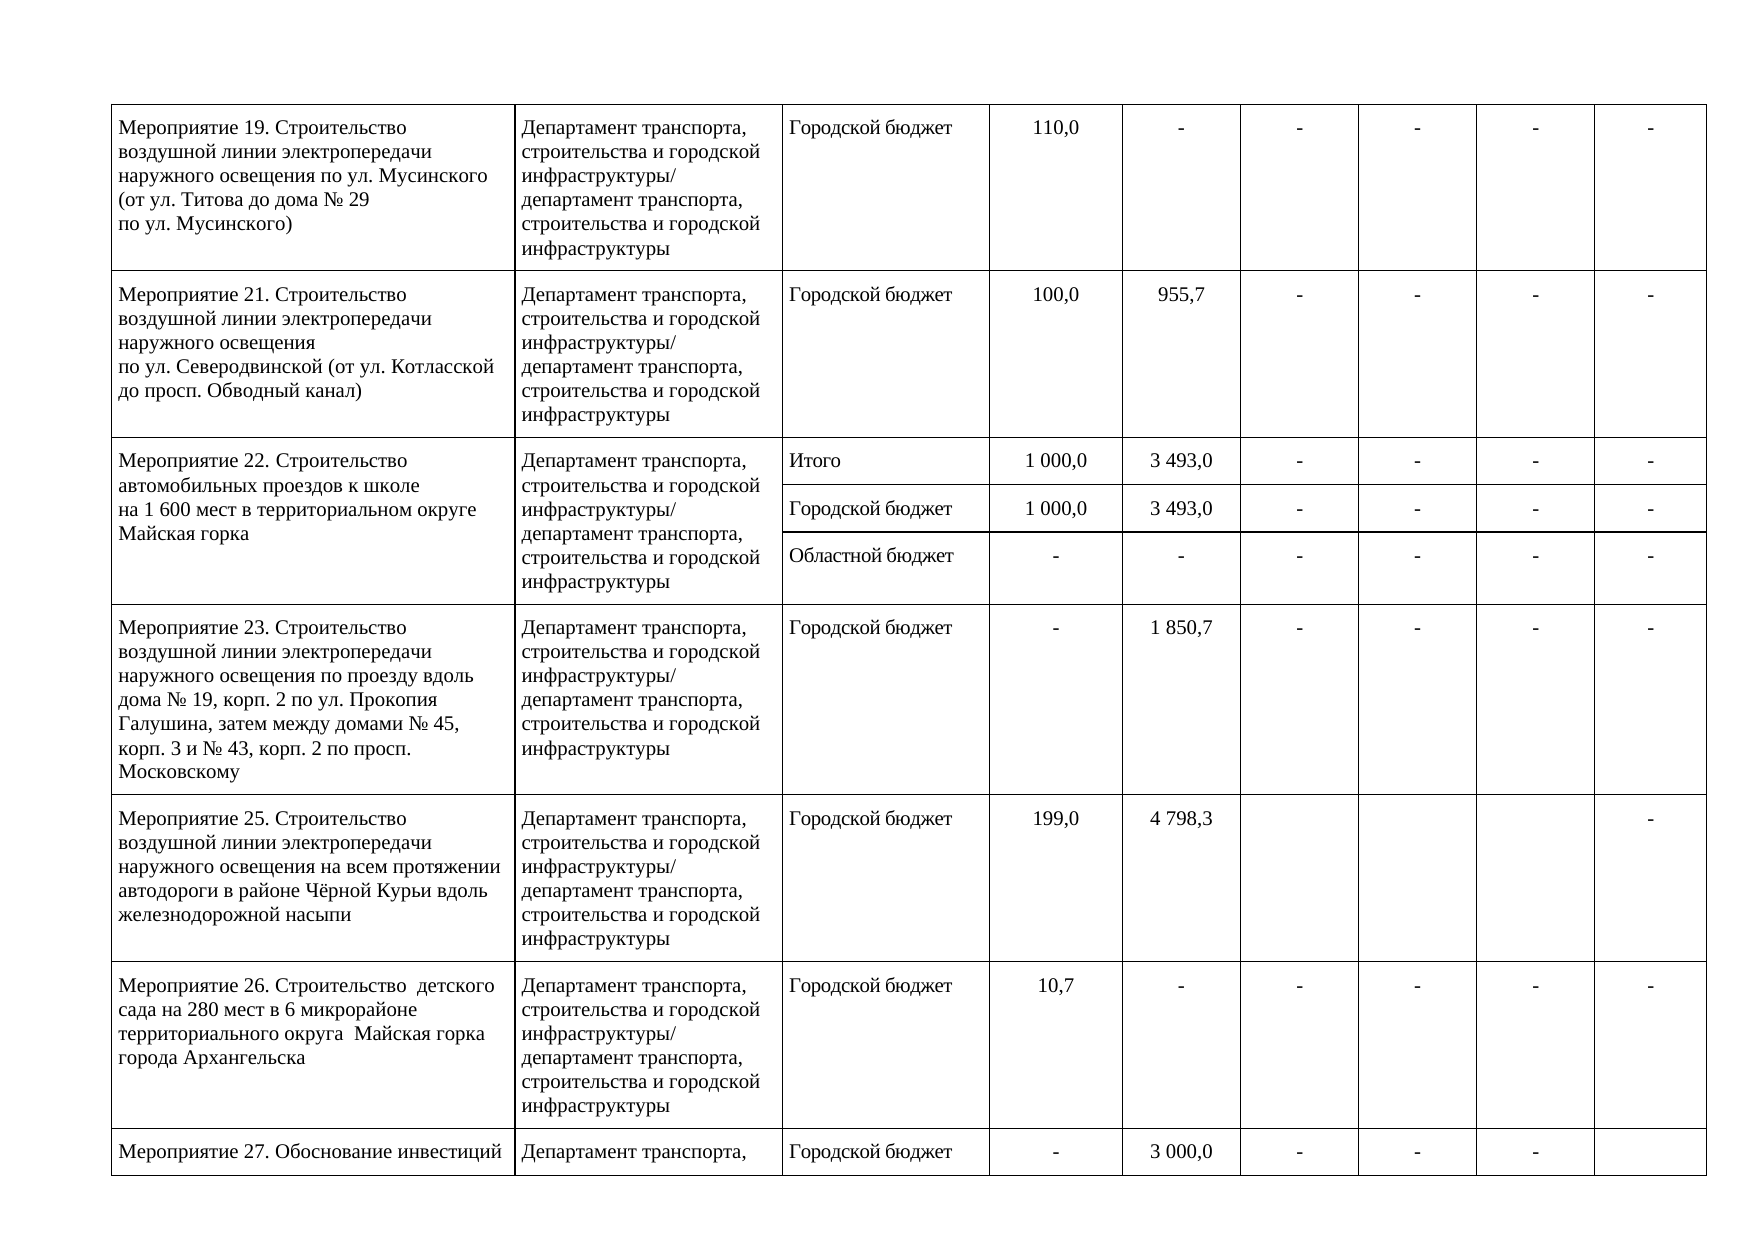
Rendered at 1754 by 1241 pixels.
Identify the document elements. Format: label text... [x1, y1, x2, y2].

table_cell Городской бюджет [783, 795, 989, 961]
table_cell [1595, 1129, 1706, 1175]
table_cell - [1477, 438, 1594, 484]
table_cell Мероприятие 19. Строительство воздушной линии электропередачи наружного освещения по ул. Мусинского (от ул. Титова до дома № 29 по ул. Мусинского) [112, 105, 514, 270]
table_cell [1477, 795, 1594, 961]
table_cell - [1595, 795, 1706, 961]
table_cell - [990, 533, 1122, 603]
table_cell 100,0 [990, 271, 1122, 437]
table_cell Городской бюджет [783, 485, 989, 531]
table_cell - [1241, 1129, 1358, 1175]
table_cell Департамент транспорта, строительства и городской инфраструктуры/ департамент транспорта, строительства и городской инфраструктуры [516, 605, 782, 794]
table_cell 1 000,0 [990, 485, 1122, 531]
table_cell - [1359, 605, 1476, 794]
table_cell - [1359, 105, 1476, 270]
table_cell - [990, 605, 1122, 794]
table_cell - [1477, 533, 1594, 603]
table_cell 110,0 [990, 105, 1122, 270]
table_cell 3 000,0 [1123, 1129, 1240, 1175]
table_cell 10,7 [990, 962, 1122, 1127]
table_cell Итого [783, 438, 989, 484]
table_cell - [1359, 271, 1476, 437]
table_cell - [1595, 271, 1706, 437]
table_cell Мероприятие 22. Строительство автомобильных проездов к школе на 1 600 мест в территориальном округе Майская горка [112, 438, 514, 603]
table_cell Городской бюджет [783, 271, 989, 437]
table_cell - [1477, 485, 1594, 531]
table_cell - [1359, 962, 1476, 1127]
table_cell Департамент транспорта, строительства и городской инфраструктуры/ департамент транспорта, строительства и городской инфраструктуры [516, 962, 782, 1127]
table_cell - [1477, 962, 1594, 1127]
table_cell - [1477, 271, 1594, 437]
table_cell - [1241, 962, 1358, 1127]
table_cell Департамент транспорта, строительства и городской инфраструктуры/ департамент транспорта, строительства и городской инфраструктуры [516, 271, 782, 437]
table_cell - [1241, 485, 1358, 531]
table_cell 3 493,0 [1123, 438, 1240, 484]
table_cell - [1241, 533, 1358, 603]
table_cell Мероприятие 25. Строительство воздушной линии электропередачи наружного освещения на всем протяжении автодороги в районе Чёрной Курьи вдоль железнодорожной насыпи [112, 795, 514, 961]
table_cell 199,0 [990, 795, 1122, 961]
table_cell - [1123, 533, 1240, 603]
table_cell Мероприятие 23. Строительство воздушной линии электропередачи наружного освещения по проезду вдоль дома № 19, корп. 2 по ул. Прокопия Галушина, затем между домами № 45, корп. 3 и № 43, корп. 2 по просп. Московскому [112, 605, 514, 794]
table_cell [112, 1129, 514, 1175]
table_cell Департамент транспорта, строительства и городской инфраструктуры/ департамент транспорта, строительства и городской инфраструктуры [516, 438, 782, 603]
table_cell Областной бюджет [783, 533, 989, 603]
table_cell 955,7 [1123, 271, 1240, 437]
table_cell 1 850,7 [1123, 605, 1240, 794]
table_cell - [1123, 105, 1240, 270]
table_cell Городской бюджет [783, 605, 989, 794]
table_cell - [1359, 485, 1476, 531]
table_cell 4 798,3 [1123, 795, 1240, 961]
table_cell - [1359, 533, 1476, 603]
table_cell - [1241, 605, 1358, 794]
table_cell - [1477, 1129, 1594, 1175]
table_cell - [1123, 962, 1240, 1127]
table_cell Мероприятие 21. Строительство воздушной линии электропередачи наружного освещения по ул. Северодвинской (от ул. Котласской до просп. Обводный канал) [112, 271, 514, 437]
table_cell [516, 1129, 782, 1175]
table_cell Городской бюджет [783, 105, 989, 270]
table_cell Департамент транспорта, строительства и городской инфраструктуры/ департамент транспорта, строительства и городской инфраструктуры [516, 795, 782, 961]
table_cell Городской бюджет [783, 962, 989, 1127]
table_cell - [1241, 105, 1358, 270]
table_cell - [990, 1129, 1122, 1175]
table_cell - [1595, 438, 1706, 484]
table_cell - [1595, 105, 1706, 270]
table_cell Городской бюджет [783, 1129, 989, 1175]
table_cell - [1595, 962, 1706, 1127]
table_cell - [1477, 605, 1594, 794]
table_cell [1241, 795, 1358, 961]
table_cell - [1477, 105, 1594, 270]
table_cell - [1359, 438, 1476, 484]
table_cell - [1241, 271, 1358, 437]
table_cell 3 493,0 [1123, 485, 1240, 531]
table_cell 1 000,0 [990, 438, 1122, 484]
table_cell - [1595, 605, 1706, 794]
table_cell - [1359, 1129, 1476, 1175]
table_cell Мероприятие 26. Строительство детского сада на 280 мест в 6 микрорайоне территориального округа Майская горка города Архангельска [112, 962, 514, 1127]
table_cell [516, 105, 782, 270]
table_cell - [1595, 485, 1706, 531]
table_cell - [1241, 438, 1358, 484]
table_cell - [1595, 533, 1706, 603]
table_cell [1359, 795, 1476, 961]
